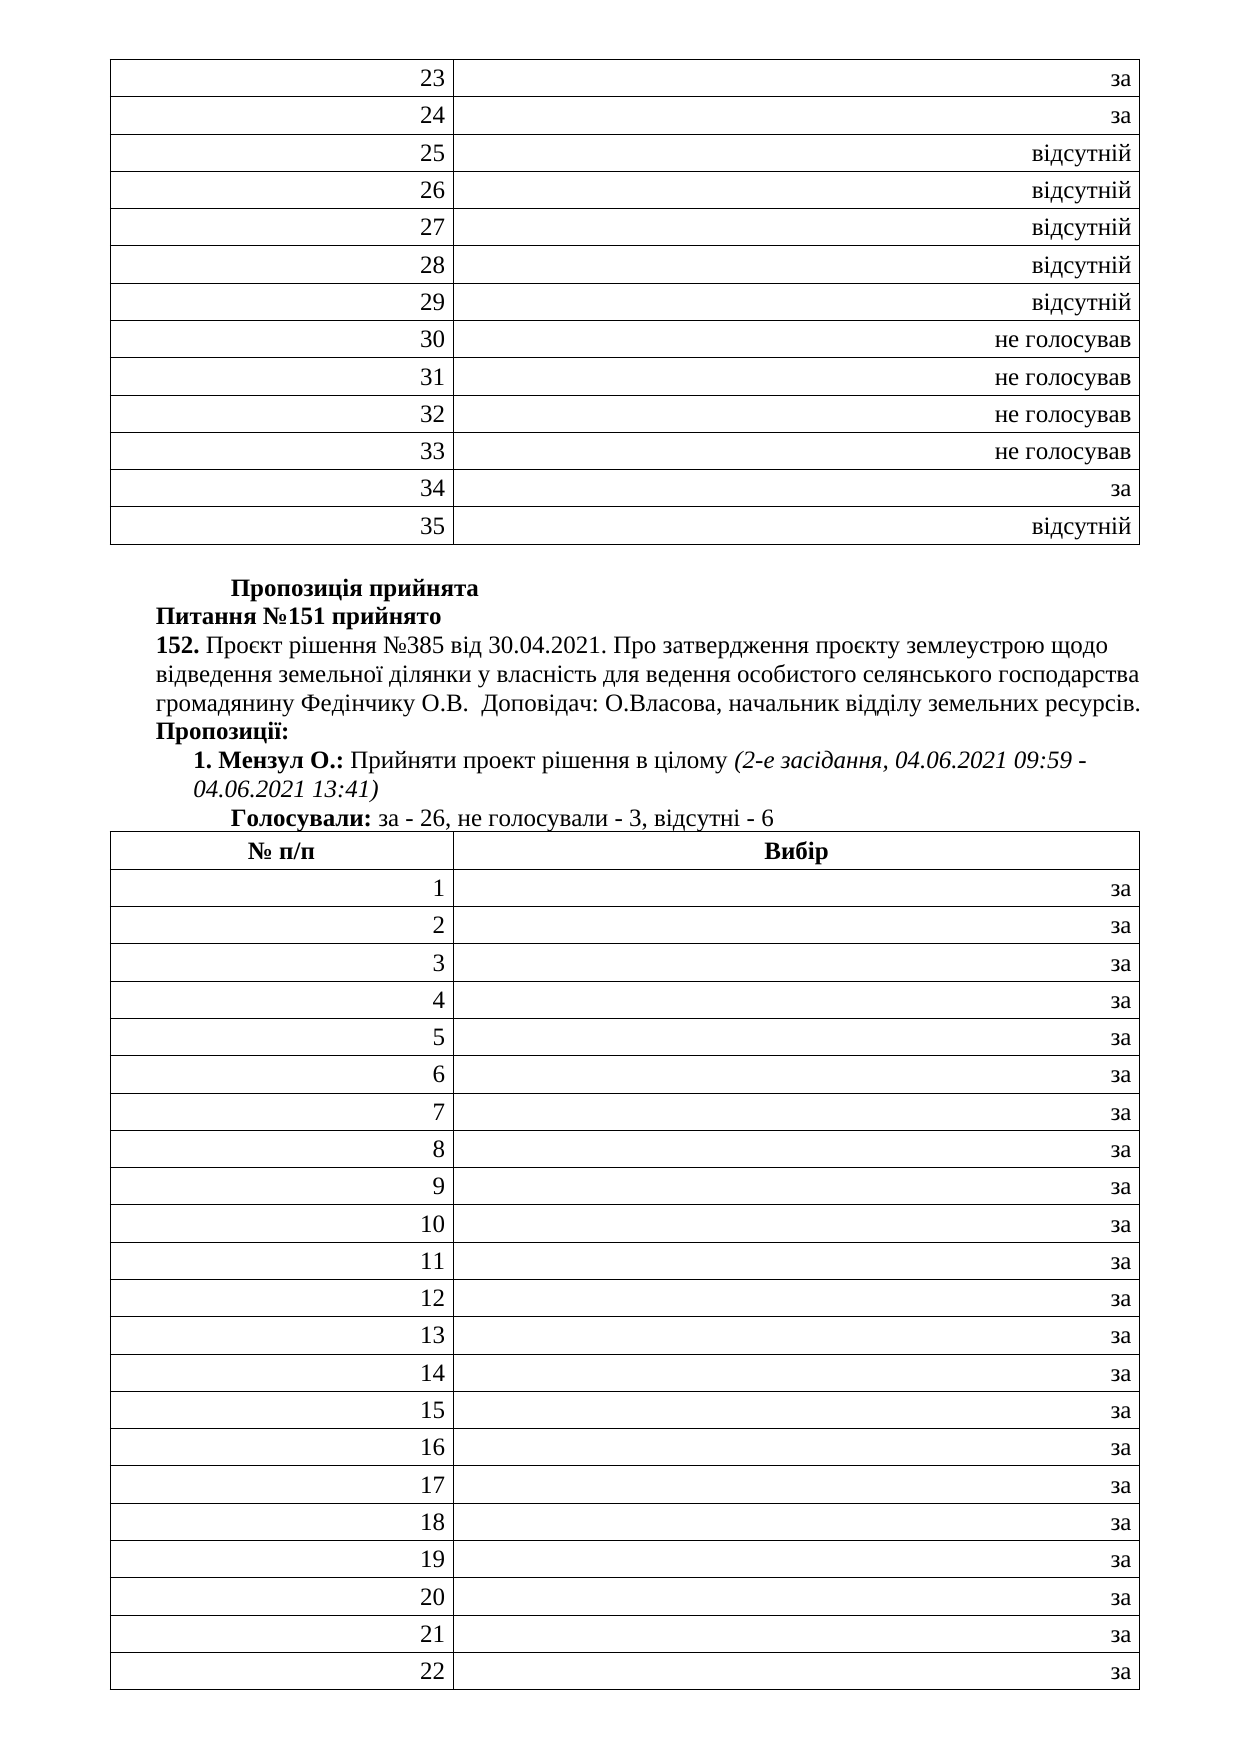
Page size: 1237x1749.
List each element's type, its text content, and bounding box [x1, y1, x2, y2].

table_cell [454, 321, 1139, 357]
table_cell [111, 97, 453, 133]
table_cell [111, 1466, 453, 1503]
text 1. Мензул О.: Прийняти проект рішення в цілому (2-е засідання, 04.06.2021 09:59 - 04.06.2021 13:41) [193, 745, 1148, 803]
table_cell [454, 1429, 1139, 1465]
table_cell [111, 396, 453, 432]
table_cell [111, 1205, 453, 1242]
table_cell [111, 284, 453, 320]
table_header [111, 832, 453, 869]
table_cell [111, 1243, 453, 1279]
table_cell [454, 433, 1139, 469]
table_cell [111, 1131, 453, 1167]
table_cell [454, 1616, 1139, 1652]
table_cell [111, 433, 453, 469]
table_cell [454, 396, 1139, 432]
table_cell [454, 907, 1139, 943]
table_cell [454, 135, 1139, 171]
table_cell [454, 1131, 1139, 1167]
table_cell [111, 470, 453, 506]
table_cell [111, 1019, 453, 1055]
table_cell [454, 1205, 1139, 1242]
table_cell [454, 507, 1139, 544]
text 152. Проєкт рішення №385 від 30.04.2021. Про затвердження проєкту землеустрою щодо відведення земельної ділянки у власність для ведення особистого селянського господарства громадянину Федінчику О.В. Доповідач: О.Власова, начальник відділу земельних ресурсів. [156, 630, 1148, 716]
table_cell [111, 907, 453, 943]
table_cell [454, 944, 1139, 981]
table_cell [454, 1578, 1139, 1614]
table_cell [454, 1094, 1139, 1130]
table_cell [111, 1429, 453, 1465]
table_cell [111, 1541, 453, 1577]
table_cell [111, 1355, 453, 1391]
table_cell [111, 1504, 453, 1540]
text Пропозиція прийнята [231, 544, 1148, 601]
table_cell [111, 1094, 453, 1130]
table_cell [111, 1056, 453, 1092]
text Питання №151 прийнято [156, 601, 1148, 630]
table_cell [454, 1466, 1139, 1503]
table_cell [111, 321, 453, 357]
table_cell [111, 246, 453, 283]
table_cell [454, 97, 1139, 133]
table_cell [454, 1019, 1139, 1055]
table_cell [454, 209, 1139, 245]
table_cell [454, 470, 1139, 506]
text Голосували: за - 26, не голосували - 3, відсутні - 6 [231, 803, 1148, 831]
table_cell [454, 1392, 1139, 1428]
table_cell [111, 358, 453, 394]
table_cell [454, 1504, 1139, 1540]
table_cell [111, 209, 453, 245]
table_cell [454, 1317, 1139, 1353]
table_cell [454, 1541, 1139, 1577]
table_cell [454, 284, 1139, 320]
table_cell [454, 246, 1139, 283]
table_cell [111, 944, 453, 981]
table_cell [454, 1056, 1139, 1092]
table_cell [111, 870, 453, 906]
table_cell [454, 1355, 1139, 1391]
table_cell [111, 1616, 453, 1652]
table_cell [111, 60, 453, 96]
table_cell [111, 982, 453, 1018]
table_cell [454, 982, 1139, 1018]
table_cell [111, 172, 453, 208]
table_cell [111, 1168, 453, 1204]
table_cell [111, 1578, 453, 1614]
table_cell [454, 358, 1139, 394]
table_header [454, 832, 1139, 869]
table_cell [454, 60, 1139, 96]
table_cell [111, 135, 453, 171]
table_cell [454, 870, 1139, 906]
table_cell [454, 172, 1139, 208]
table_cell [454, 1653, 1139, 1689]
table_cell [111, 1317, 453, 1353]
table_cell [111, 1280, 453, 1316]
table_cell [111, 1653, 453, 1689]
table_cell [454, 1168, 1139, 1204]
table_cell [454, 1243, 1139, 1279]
text Пропозиції: [156, 716, 1148, 745]
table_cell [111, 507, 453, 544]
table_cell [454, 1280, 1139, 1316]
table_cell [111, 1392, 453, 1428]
